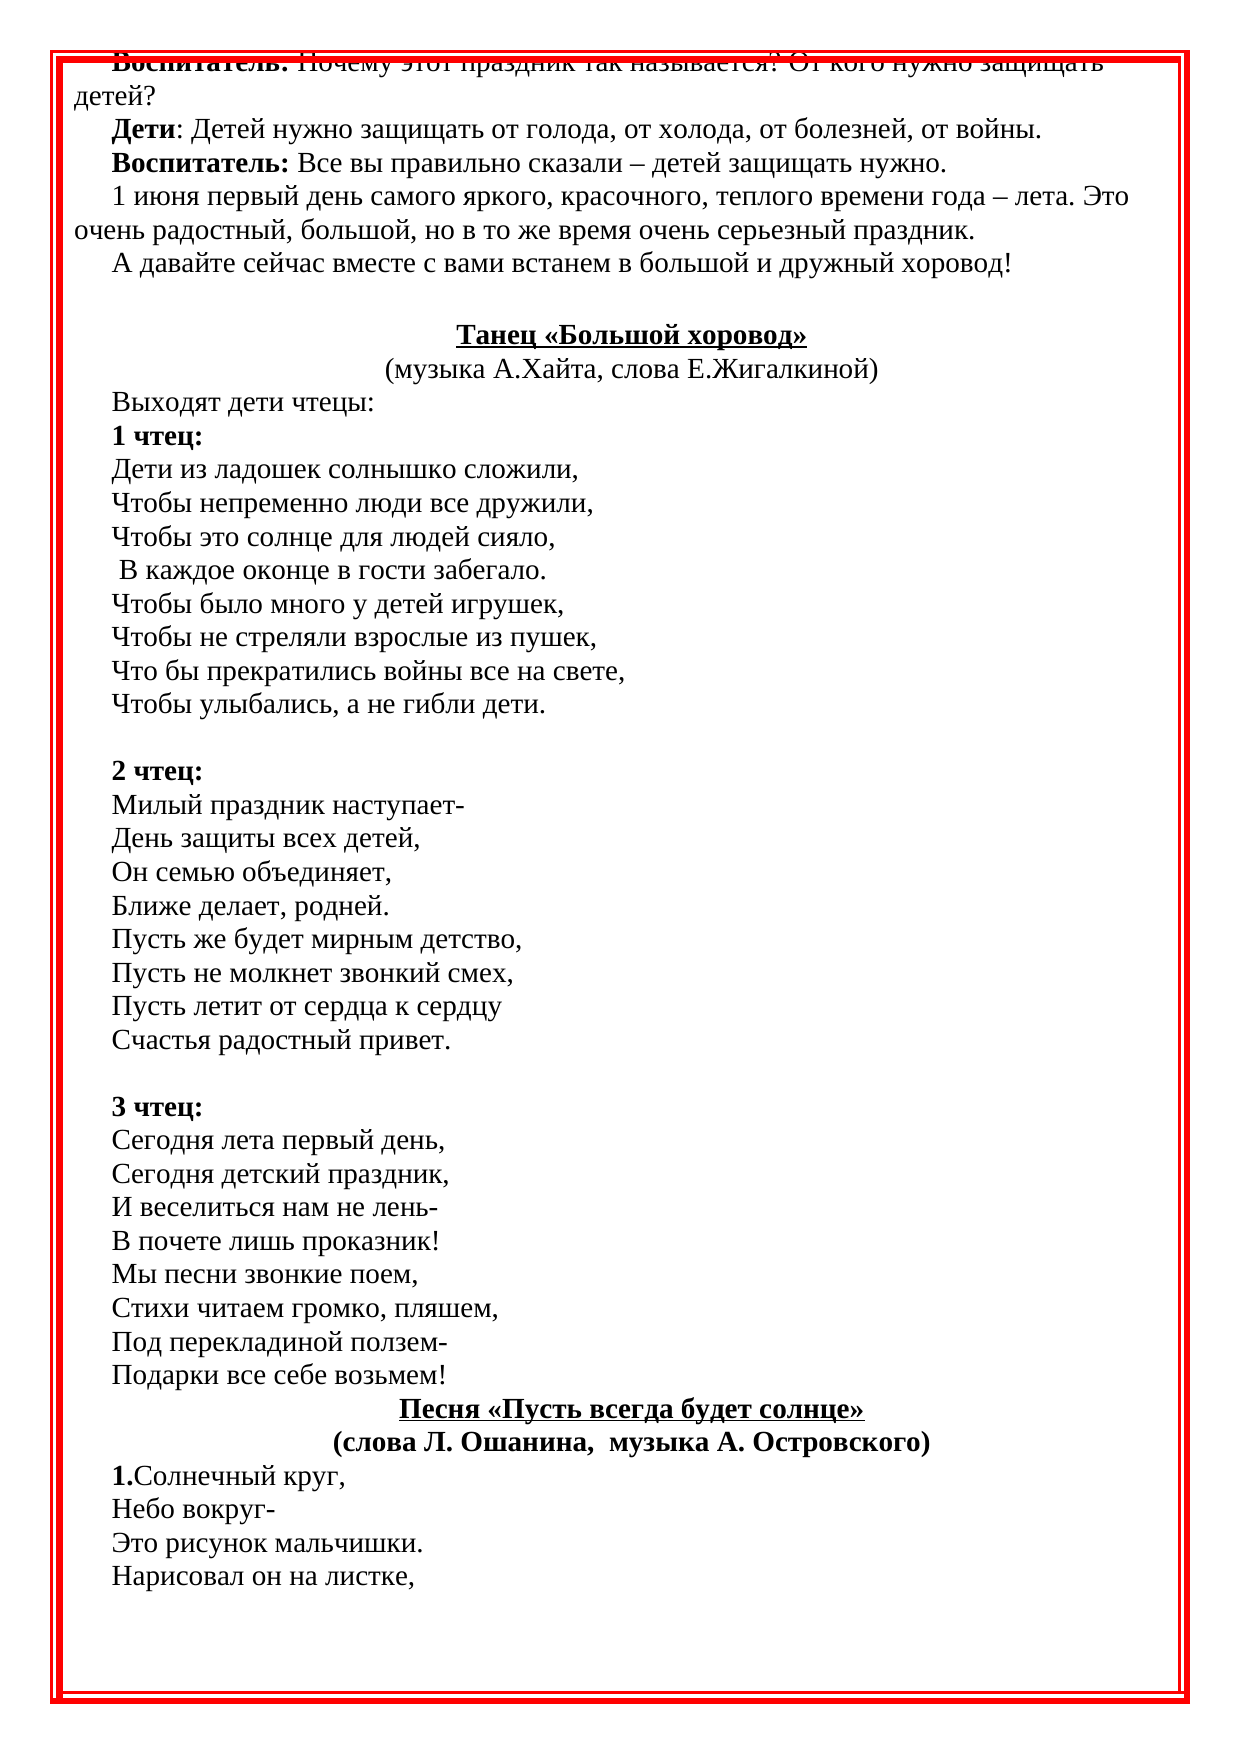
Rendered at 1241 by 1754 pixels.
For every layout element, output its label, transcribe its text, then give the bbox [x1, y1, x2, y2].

text 1.Солнечный круг, [74, 1458, 1152, 1491]
text Небо вокруг- [74, 1491, 1152, 1525]
text Милый праздник наступает- [74, 787, 1152, 821]
text 1 чтец: [74, 418, 1152, 452]
text День защиты всех детей, [74, 821, 1152, 854]
text 2 чтец: [74, 753, 1152, 787]
text Чтобы это солнце для людей сияло, [74, 519, 1152, 552]
text Под перекладиной ползем- [74, 1324, 1152, 1357]
text Сегодня детский праздник, [74, 1156, 1152, 1189]
text (музыка А.Хайта, слова Е.Жигалкиной) [74, 351, 1152, 384]
text 1 июня первый день самого яркого, красочного, теплого времени года – лета. Это очень радостный, большой, но в то же время очень серьезный праздник. [74, 178, 1152, 246]
text Воспитатель: Все вы правильно сказали – детей защищать нужно. [74, 145, 1152, 178]
text Танец «Большой хоровод» [74, 317, 1152, 351]
text Пусть не молкнет звонкий смех, [74, 955, 1152, 988]
text Чтобы было много у детей игрушек, [74, 586, 1152, 619]
text А давайте сейчас вместе с вами встанем в большой и дружный хоровод! [74, 246, 1152, 279]
text Стихи читаем громко, пляшем, [74, 1290, 1152, 1324]
text Ближе делает, родней. [74, 888, 1152, 921]
text Это рисунок мальчишки. [74, 1525, 1152, 1558]
text Нарисовал он на листке, [74, 1558, 1152, 1592]
text Чтобы не стреляли взрослые из пушек, [74, 619, 1152, 653]
text Мы песни звонкие поем, [74, 1257, 1152, 1290]
text Песня «Пусть всегда будет солнце» [74, 1391, 1152, 1424]
text Счастья радостный привет. [74, 1022, 1152, 1055]
text Выходят дети чтецы: [74, 384, 1152, 418]
text Пусть же будет мирным детство, [74, 921, 1152, 955]
text 3 чтец: [74, 1089, 1152, 1122]
text В почете лишь проказник! [74, 1223, 1152, 1257]
text Что бы прекратились войны все на свете, [74, 653, 1152, 686]
text (слова Л. Ошанина, музыка А. Островского) [74, 1424, 1152, 1458]
text Воспитатель: Почему этот праздник так называется? От кого нужно защищать детей? [74, 63, 1152, 111]
text Пусть летит от сердца к сердцу [74, 988, 1152, 1022]
text Дети из ладошек солнышко сложили, [74, 452, 1152, 485]
text Он семью объединяет, [74, 854, 1152, 888]
text Дети: Детей нужно защищать от голода, от холода, от болезней, от войны. [74, 111, 1152, 145]
text Сегодня лета первый день, [74, 1122, 1152, 1156]
text И веселиться нам не лень- [74, 1189, 1152, 1223]
text Чтобы улыбались, а не гибли дети. [74, 686, 1152, 720]
text Чтобы непременно люди все дружили, [74, 485, 1152, 519]
text Подарки все себе возьмем! [74, 1357, 1152, 1391]
text В каждое оконце в гости забегало. [74, 552, 1152, 586]
